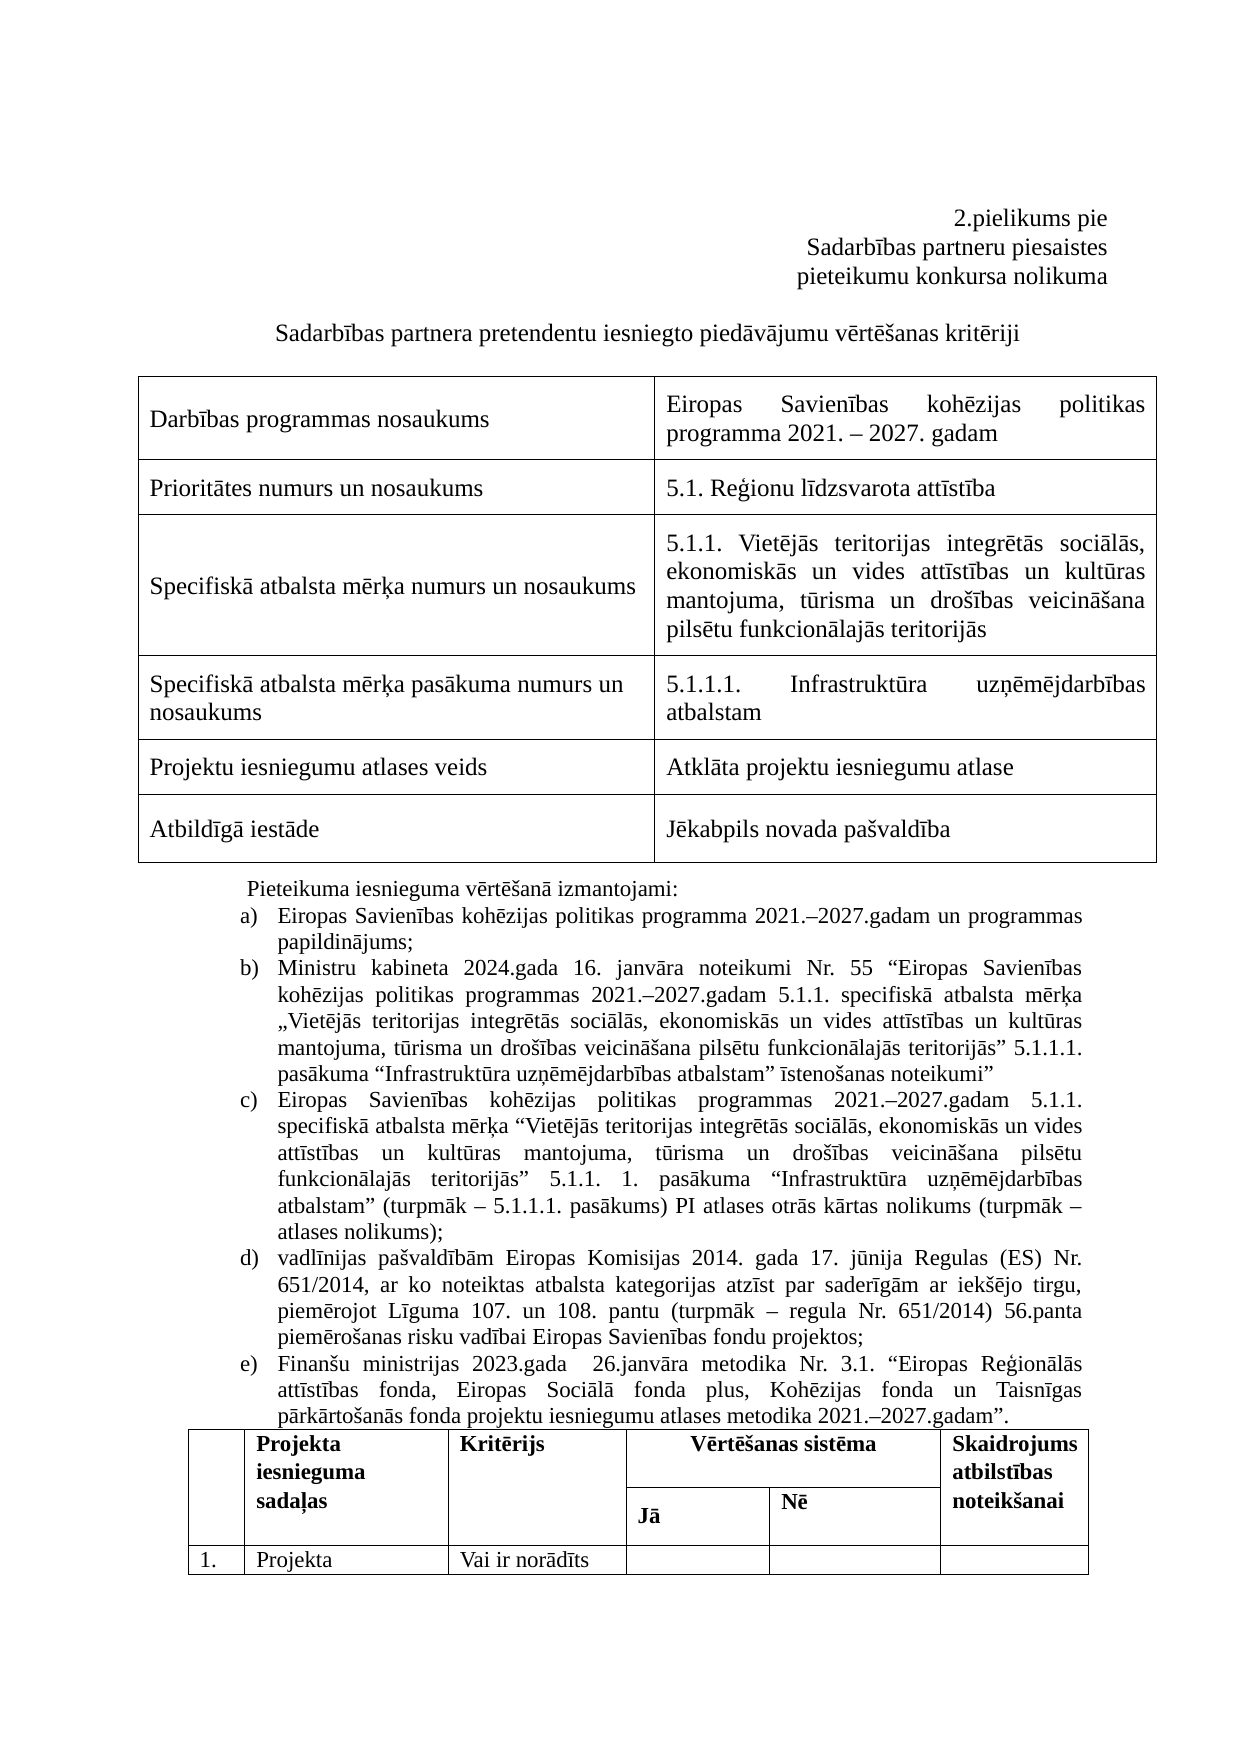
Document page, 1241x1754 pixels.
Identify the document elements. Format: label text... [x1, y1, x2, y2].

table_cell Atklāta projektu iesniegumu atlase [655, 740, 1156, 793]
list Ministru kabineta 2024.gada 16. janvāra noteikumi Nr. 55 “Eiropas Savienības kohēzijas politikas programmas 2021.–2027.gadam 5.1.1. specifiskā atbalsta mērķa „Vietējās teritorijas integrētās sociālās, ekonomiskās un vides attīstības un kultūras mantojuma, tūrisma un drošības veicināšana pilsētu funkcionālajās teritorijās” 5.1.1.1. pasākuma “Infrastruktūra uzņēmējdarbības atbalstam” īstenošanas noteikumi” [240, 954, 1083, 1086]
table_cell [941, 1546, 1088, 1574]
table_header [189, 1430, 244, 1545]
text Pieteikuma iesnieguma vērtēšanā izmantojami: [247, 875, 1083, 902]
table_cell [770, 1546, 940, 1574]
table_header Projekta iesnieguma sadaļas [245, 1430, 448, 1545]
table_cell [627, 1546, 769, 1574]
table_header Darbības programmas nosaukums [139, 377, 654, 459]
table_cell 5.1.1.1. Infrastruktūra uzņēmējdarbības atbalstam [655, 656, 1156, 739]
list Eiropas Savienības kohēzijas politikas programmas 2021.–2027.gadam 5.1.1. specifiskā atbalsta mērķa “Vietējās teritorijas integrētās sociālās, ekonomiskās un vides attīstības un kultūras mantojuma, tūrisma un drošības veicināšana pilsētu funkcionālajās teritorijās” 5.1.1. 1. pasākuma “Infrastruktūra uzņēmējdarbības atbalstam” (turpmāk – 5.1.1.1. pasākums) PI atlases otrās kārtas nolikums (turpmāk – atlases nolikums); [240, 1086, 1083, 1244]
table_cell Jēkabpils novada pašvaldība [655, 795, 1156, 862]
table_cell Specifiskā atbalsta mērķa numurs un nosaukums [139, 515, 654, 655]
list Eiropas Savienības kohēzijas politikas programma 2021.–2027.gadam un programmas papildinājums; [240, 902, 1083, 954]
table_header Eiropas Savienības kohēzijas politikas programma 2021. – 2027. gadam [655, 377, 1156, 459]
table_cell Prioritātes numurs un nosaukums [139, 460, 654, 514]
text Sadarbības partnera pretendentu iesniegto piedāvājumu vērtēšanas kritēriji [187, 318, 1107, 347]
text Sadarbības partneru piesaistes [187, 232, 1107, 261]
table_cell Nē [770, 1488, 940, 1545]
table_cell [245, 1546, 448, 1574]
table_header Kritērijs [449, 1430, 626, 1545]
text pieteikumu konkursa nolikuma [187, 261, 1107, 289]
table_cell Specifiskā atbalsta mērķa pasākuma numurs un nosaukums [139, 656, 654, 739]
list Finanšu ministrijas 2023.gada 26.janvāra metodika Nr. 3.1. “Eiropas Reģionālās attīstības fonda, Eiropas Sociālā fonda plus, Kohēzijas fonda un Taisnīgas pārkārtošanās fonda projektu iesniegumu atlases metodika 2021.–2027.gadam”. [240, 1350, 1083, 1429]
table_cell 1. [189, 1546, 244, 1574]
table_cell Atbildīgā iestāde [139, 795, 654, 862]
list vadlīnijas pašvaldībām Eiropas Komisijas 2014. gada 17. jūnija Regulas (ES) Nr. 651/2014, ar ko noteiktas atbalsta kategorijas atzīst par saderīgām ar iekšējo tirgu, piemērojot Līguma 107. un 108. pantu (turpmāk – regula Nr. 651/2014) 56.panta piemērošanas risku vadībai Eiropas Savienības fondu projektos; [240, 1244, 1083, 1350]
table_header Skaidrojums atbilstības noteikšanai [941, 1430, 1088, 1545]
table_header Vērtēšanas sistēma [627, 1430, 940, 1487]
table_cell Jā [627, 1488, 769, 1545]
text 2.pielikums pie [187, 203, 1107, 232]
table_cell 5.1. Reģionu līdzsvarota attīstība [655, 460, 1156, 514]
table_cell 5.1.1. Vietējās teritorijas integrētās sociālās, ekonomiskās un vides attīstības un kultūras mantojuma, tūrisma un drošības veicināšana pilsētu funkcionālajās teritorijās [655, 515, 1156, 655]
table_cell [449, 1546, 626, 1574]
table_cell Projektu iesniegumu atlases veids [139, 740, 654, 793]
